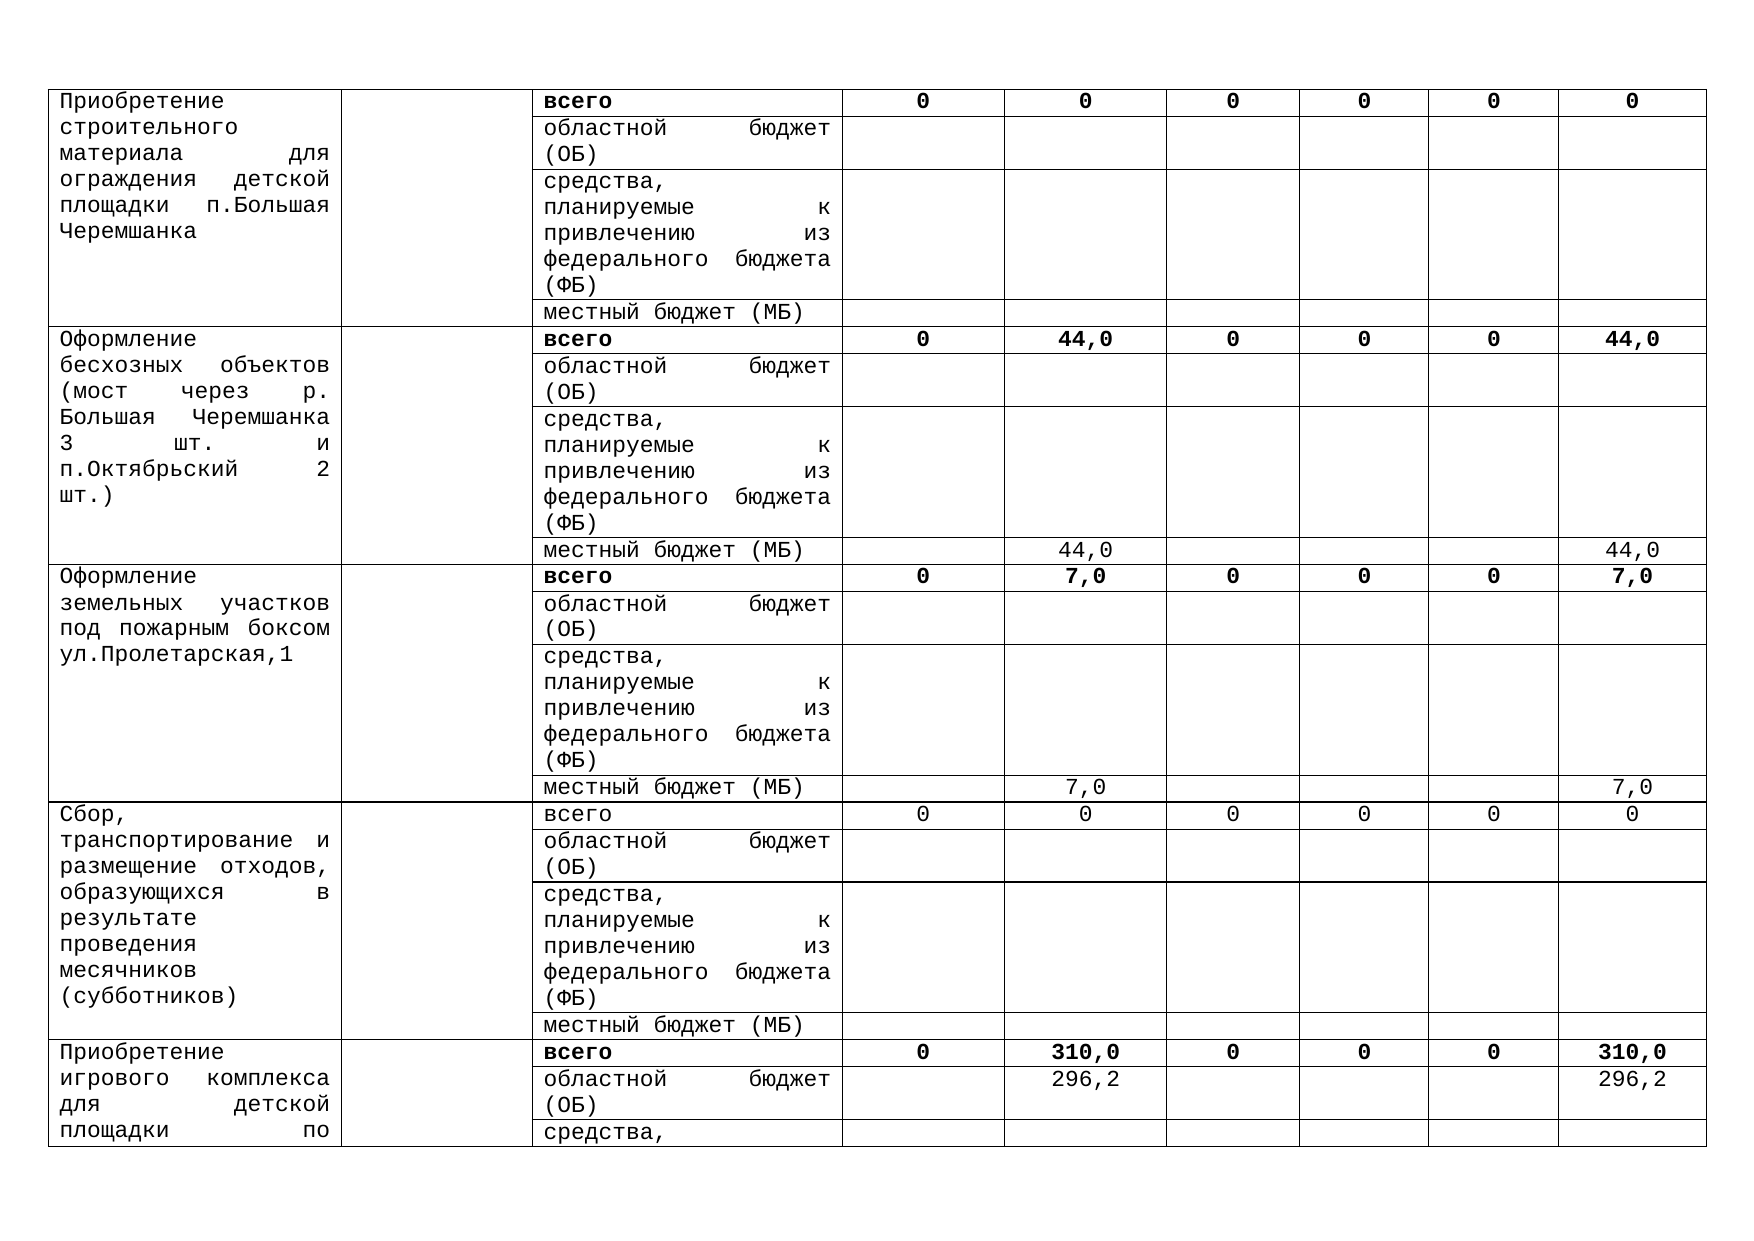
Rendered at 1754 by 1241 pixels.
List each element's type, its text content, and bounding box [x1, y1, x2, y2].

table_cell 0 [1429, 803, 1558, 828]
table_cell [1167, 407, 1299, 537]
table_cell [1167, 117, 1299, 168]
table_cell [342, 565, 532, 801]
table_cell местный бюджет (МБ) [533, 1013, 842, 1039]
table_cell средства, планируемые к привлечению из федерального бюджета (ФБ) [533, 407, 842, 537]
table_cell Оформление бесхозных объектов (мост через р. Большая Черемшанка 3 шт. и п.Октябрьский 2 шт.) [49, 327, 341, 564]
table_cell [843, 117, 1004, 168]
table_cell [1559, 354, 1706, 406]
table_cell [1005, 407, 1166, 537]
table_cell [533, 1120, 842, 1146]
table_cell [1300, 776, 1428, 801]
table_cell [1559, 170, 1706, 299]
table_cell всего [533, 803, 842, 828]
table_cell [1005, 1013, 1166, 1039]
table_cell 0 [1300, 803, 1428, 828]
table_cell [1300, 883, 1428, 1012]
table_cell [1167, 1067, 1299, 1119]
table_cell [1005, 300, 1166, 326]
table_cell 0 [843, 90, 1004, 116]
table_cell [1559, 830, 1706, 881]
table_cell всего [533, 327, 842, 353]
table_cell [1300, 407, 1428, 537]
table_cell [1559, 300, 1706, 326]
table_cell [1300, 300, 1428, 326]
table_cell 0 [1559, 803, 1706, 828]
table_cell областной бюджет (ОБ) [533, 1067, 842, 1119]
table_cell [342, 1040, 532, 1146]
table_cell [1167, 592, 1299, 644]
table_cell [843, 883, 1004, 1012]
table_cell [1300, 1120, 1428, 1146]
table_cell [843, 776, 1004, 801]
table_cell [1300, 170, 1428, 299]
table_cell [843, 1067, 1004, 1119]
table_cell [1167, 645, 1299, 774]
table_cell 0 [1429, 90, 1558, 116]
table_cell [1559, 883, 1706, 1012]
table_cell 310,0 [1559, 1040, 1706, 1066]
table_cell средства, планируемые к привлечению из федерального бюджета (ФБ) [533, 883, 842, 1012]
table_cell [1300, 117, 1428, 168]
table_cell [1429, 407, 1558, 537]
table_cell [1429, 592, 1558, 644]
table_cell 0 [843, 565, 1004, 591]
table_cell [342, 327, 532, 564]
table_cell 0 [1005, 803, 1166, 828]
table_cell областной бюджет (ОБ) [533, 830, 842, 881]
table_cell 0 [843, 803, 1004, 828]
table_cell [1005, 1120, 1166, 1146]
table_cell [1300, 645, 1428, 774]
table_cell [843, 354, 1004, 406]
table_cell [1429, 1067, 1558, 1119]
table_cell [1559, 645, 1706, 774]
table_cell 0 [1559, 90, 1706, 116]
table_cell [1005, 117, 1166, 168]
table_cell [1167, 538, 1299, 564]
table_cell 0 [843, 327, 1004, 353]
table_cell Приобретение игрового комплекса для детской площадки по ул.Зеленая,13а п.Раздолье (народные инициативы) [49, 1040, 341, 1146]
table_cell 0 [843, 1040, 1004, 1066]
table_cell [1005, 645, 1166, 774]
table_cell 0 [1300, 90, 1428, 116]
table_cell [1167, 1120, 1299, 1146]
table_cell местный бюджет (МБ) [533, 300, 842, 326]
table_cell [1167, 354, 1299, 406]
table_cell 296,2 [1559, 1067, 1706, 1119]
table_cell [843, 538, 1004, 564]
table_cell 0 [1429, 327, 1558, 353]
table_cell [1559, 117, 1706, 168]
table_cell [843, 830, 1004, 881]
table_cell [1429, 170, 1558, 299]
table_cell областной бюджет (ОБ) [533, 592, 842, 644]
table_cell [1167, 883, 1299, 1012]
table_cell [533, 170, 842, 299]
table_cell [1300, 1067, 1428, 1119]
table_cell [1005, 883, 1166, 1012]
table_cell [1005, 354, 1166, 406]
table_cell [1167, 830, 1299, 881]
table_cell [1300, 830, 1428, 881]
table_cell [843, 592, 1004, 644]
table_cell [843, 407, 1004, 537]
table_cell Сбор, транспортирование и размещение отходов, образующихся в результате проведения месячников (субботников) [49, 803, 341, 1039]
table_cell 7,0 [1559, 565, 1706, 591]
table_cell [1300, 592, 1428, 644]
table_cell [843, 645, 1004, 774]
table_cell 0 [1167, 1040, 1299, 1066]
table_cell [1559, 1120, 1706, 1146]
table_cell 7,0 [1559, 776, 1706, 801]
table_cell 0 [1167, 803, 1299, 828]
table_cell [1429, 354, 1558, 406]
table_cell [843, 300, 1004, 326]
table_cell [1429, 300, 1558, 326]
table_cell [342, 803, 532, 1039]
table_cell средства, планируемые к привлечению из федерального бюджета (ФБ) [533, 645, 842, 774]
table_cell [1167, 776, 1299, 801]
table_cell 44,0 [1559, 327, 1706, 353]
table_cell [1559, 1013, 1706, 1039]
table_cell [1429, 1120, 1558, 1146]
table_cell [1167, 170, 1299, 299]
table_cell всего [533, 1040, 842, 1066]
table_cell [1559, 592, 1706, 644]
table_cell областной бюджет (ОБ) [533, 354, 842, 406]
table_cell 0 [1300, 565, 1428, 591]
table_cell 7,0 [1005, 565, 1166, 591]
table_cell [843, 1120, 1004, 1146]
table_cell [1005, 170, 1166, 299]
table_cell [1005, 830, 1166, 881]
table_cell [1429, 776, 1558, 801]
table_cell 0 [1429, 565, 1558, 591]
table_cell местный бюджет (МБ) [533, 776, 842, 801]
table_cell 0 [1300, 327, 1428, 353]
table_cell 0 [1005, 90, 1166, 116]
table_cell 44,0 [1005, 538, 1166, 564]
table_cell всего [533, 565, 842, 591]
table_cell [1005, 592, 1166, 644]
table_cell 44,0 [1559, 538, 1706, 564]
table_cell 0 [1167, 90, 1299, 116]
table_cell [1167, 1013, 1299, 1039]
table_cell 0 [1167, 565, 1299, 591]
table_cell [843, 170, 1004, 299]
table_cell [1429, 1013, 1558, 1039]
table_cell [1559, 407, 1706, 537]
table_cell [342, 90, 532, 326]
table_cell [1300, 354, 1428, 406]
table_cell [1429, 830, 1558, 881]
table_cell 0 [1429, 1040, 1558, 1066]
table_cell [1300, 1013, 1428, 1039]
table_cell [1300, 538, 1428, 564]
table_cell областной бюджет (ОБ) [533, 117, 842, 168]
table_cell Приобретение строительного материала для ограждения детской площадки п.Большая Черемшанка [49, 90, 341, 326]
table_cell местный бюджет (МБ) [533, 538, 842, 564]
table_cell 44,0 [1005, 327, 1166, 353]
table_cell 7,0 [1005, 776, 1166, 801]
table_cell [1167, 300, 1299, 326]
table_cell [1429, 645, 1558, 774]
table_cell Оформление земельных участков под пожарным боксом ул.Пролетарская,1 [49, 565, 341, 801]
table_cell 310,0 [1005, 1040, 1166, 1066]
table_cell [1429, 538, 1558, 564]
table_cell [1429, 883, 1558, 1012]
table_cell 0 [1167, 327, 1299, 353]
table_cell [1429, 117, 1558, 168]
table_cell всего [533, 90, 842, 116]
table_cell 0 [1300, 1040, 1428, 1066]
table_cell 296,2 [1005, 1067, 1166, 1119]
table_cell [843, 1013, 1004, 1039]
